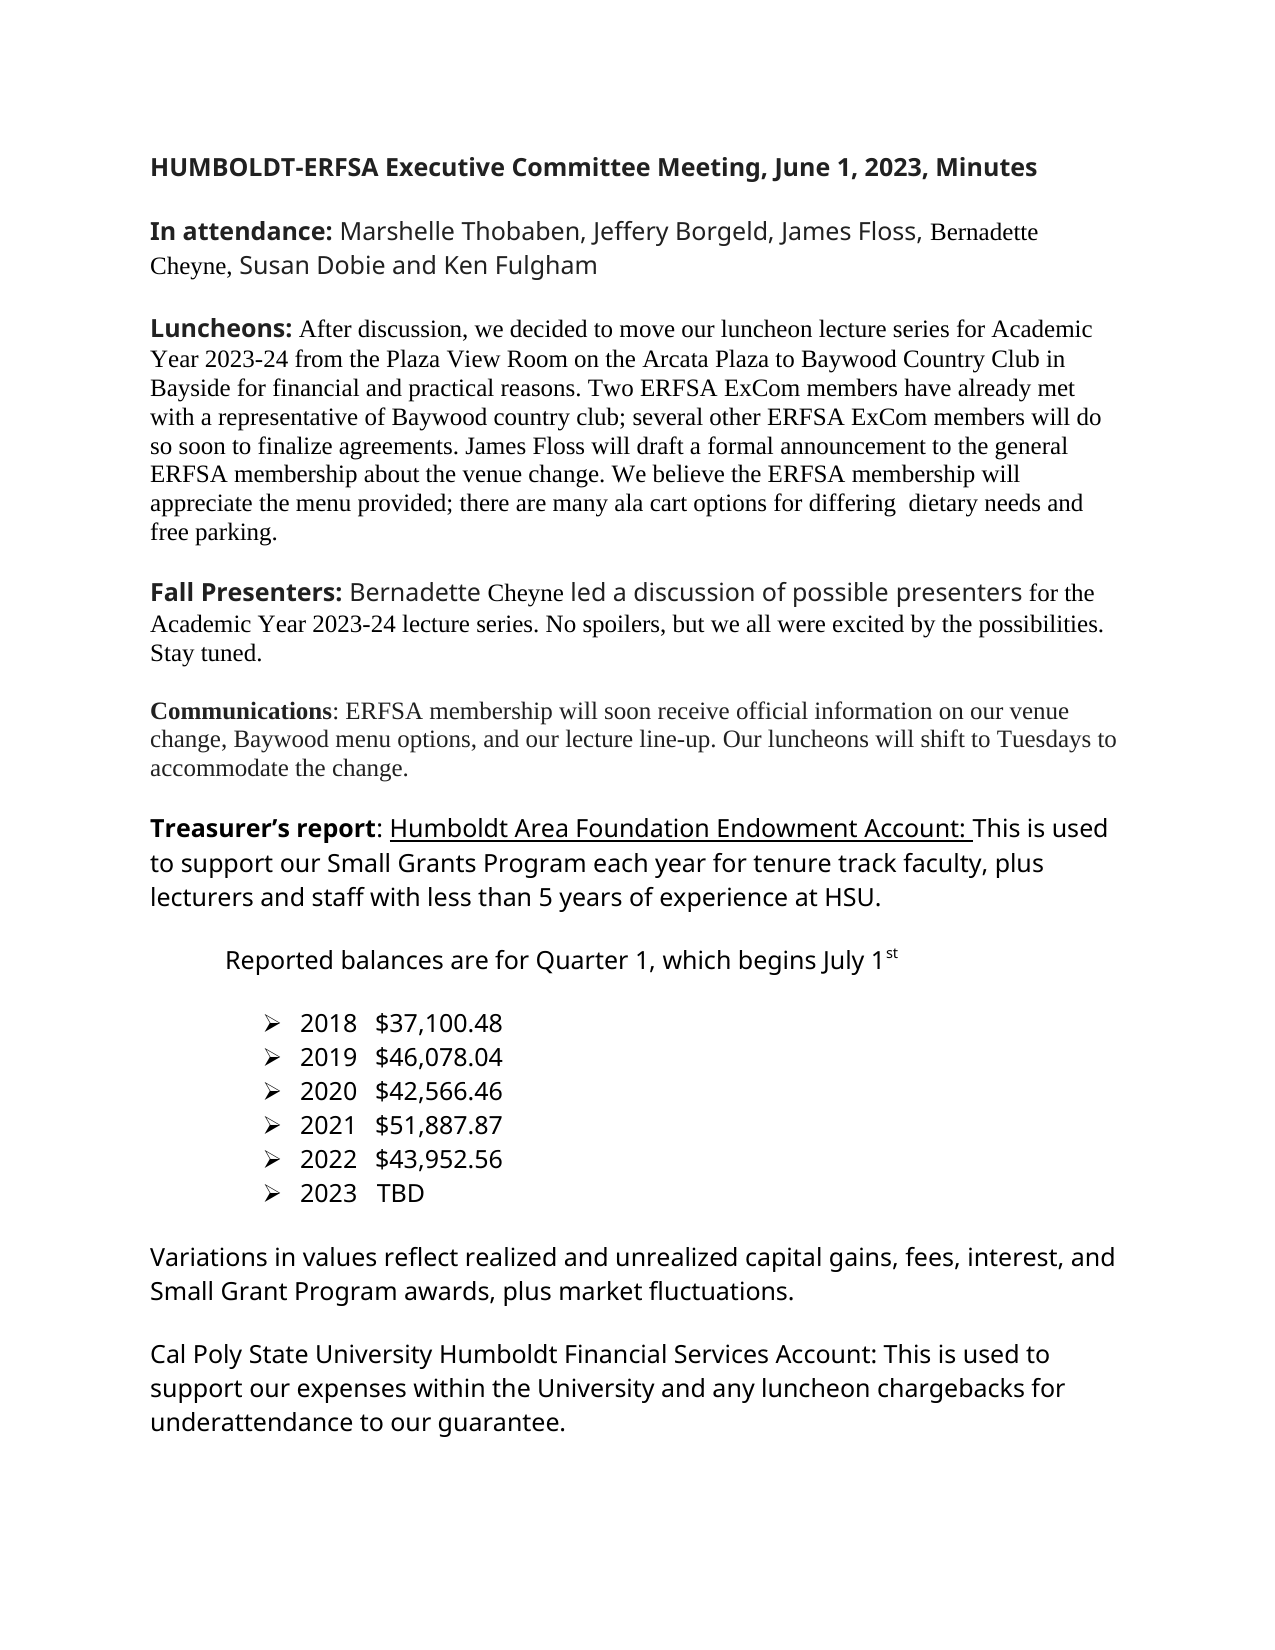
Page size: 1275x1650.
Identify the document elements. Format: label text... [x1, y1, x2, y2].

text In attendance: Marshelle Thobaben, Jeffery Borgeld, James Floss, Bernadette Cheyne, Susan Dobie and Ken Fulgham [150, 213, 1125, 281]
text Fall Presenters: Bernadette Cheyne led a discussion of possible presenters for the Academic Year 2023-24 lecture series. No spoilers, but we all were excited by the possibilities. Stay tuned. [150, 575, 1125, 667]
text HUMBOLDT-ERFSA Executive Committee Meeting, June 1, 2023, Minutes [150, 150, 1125, 184]
text Reported balances are for Quarter 1, which begins July 1st [150, 942, 1125, 977]
text Variations in values reflect realized and unrealized capital gains, fees, interest, and Small Grant Program awards, plus market fluctuations. [150, 1239, 1125, 1307]
list 2018 $37,100.48 [262, 1006, 1125, 1040]
text Cal Poly State University Humboldt Financial Services Account: This is used to support our expenses within the University and any luncheon chargebacks for underattendance to our guarantee. [150, 1337, 1125, 1439]
text Communications: ERFSA membership will soon receive official information on our venue change, Baywood menu options, and our lecture line-up. Our luncheons will shift to Tuesdays to accommodate the change. [150, 696, 1125, 782]
list 2020 $42,566.46 [262, 1074, 1125, 1108]
list 2021 $51,887.87 [262, 1108, 1125, 1142]
list 2019 $46,078.04 [262, 1040, 1125, 1074]
text Treasurer’s report: Humboldt Area Foundation Endowment Account: This is used to support our Small Grants Program each year for tenure track faculty, plus lecturers and staff with less than 5 years of experience at HSU. [150, 811, 1125, 913]
list 2023 TBD [262, 1176, 1125, 1210]
text Luncheons: After discussion, we decided to move our luncheon lecture series for Academic Year 2023-24 from the Plaza View Room on the Arcata Plaza to Baywood Country Club in Bayside for financial and practical reasons. Two ERFSA ExCom members have already met with a representative of Baywood country club; several other ERFSA ExCom members will do so soon to finalize agreements. James Floss will draft a formal announcement to the general ERFSA membership about the venue change. We believe the ERFSA membership will appreciate the menu provided; there are many ala cart options for differing dietary needs and free parking. [150, 311, 1125, 546]
list 2022 $43,952.56 [262, 1142, 1125, 1176]
